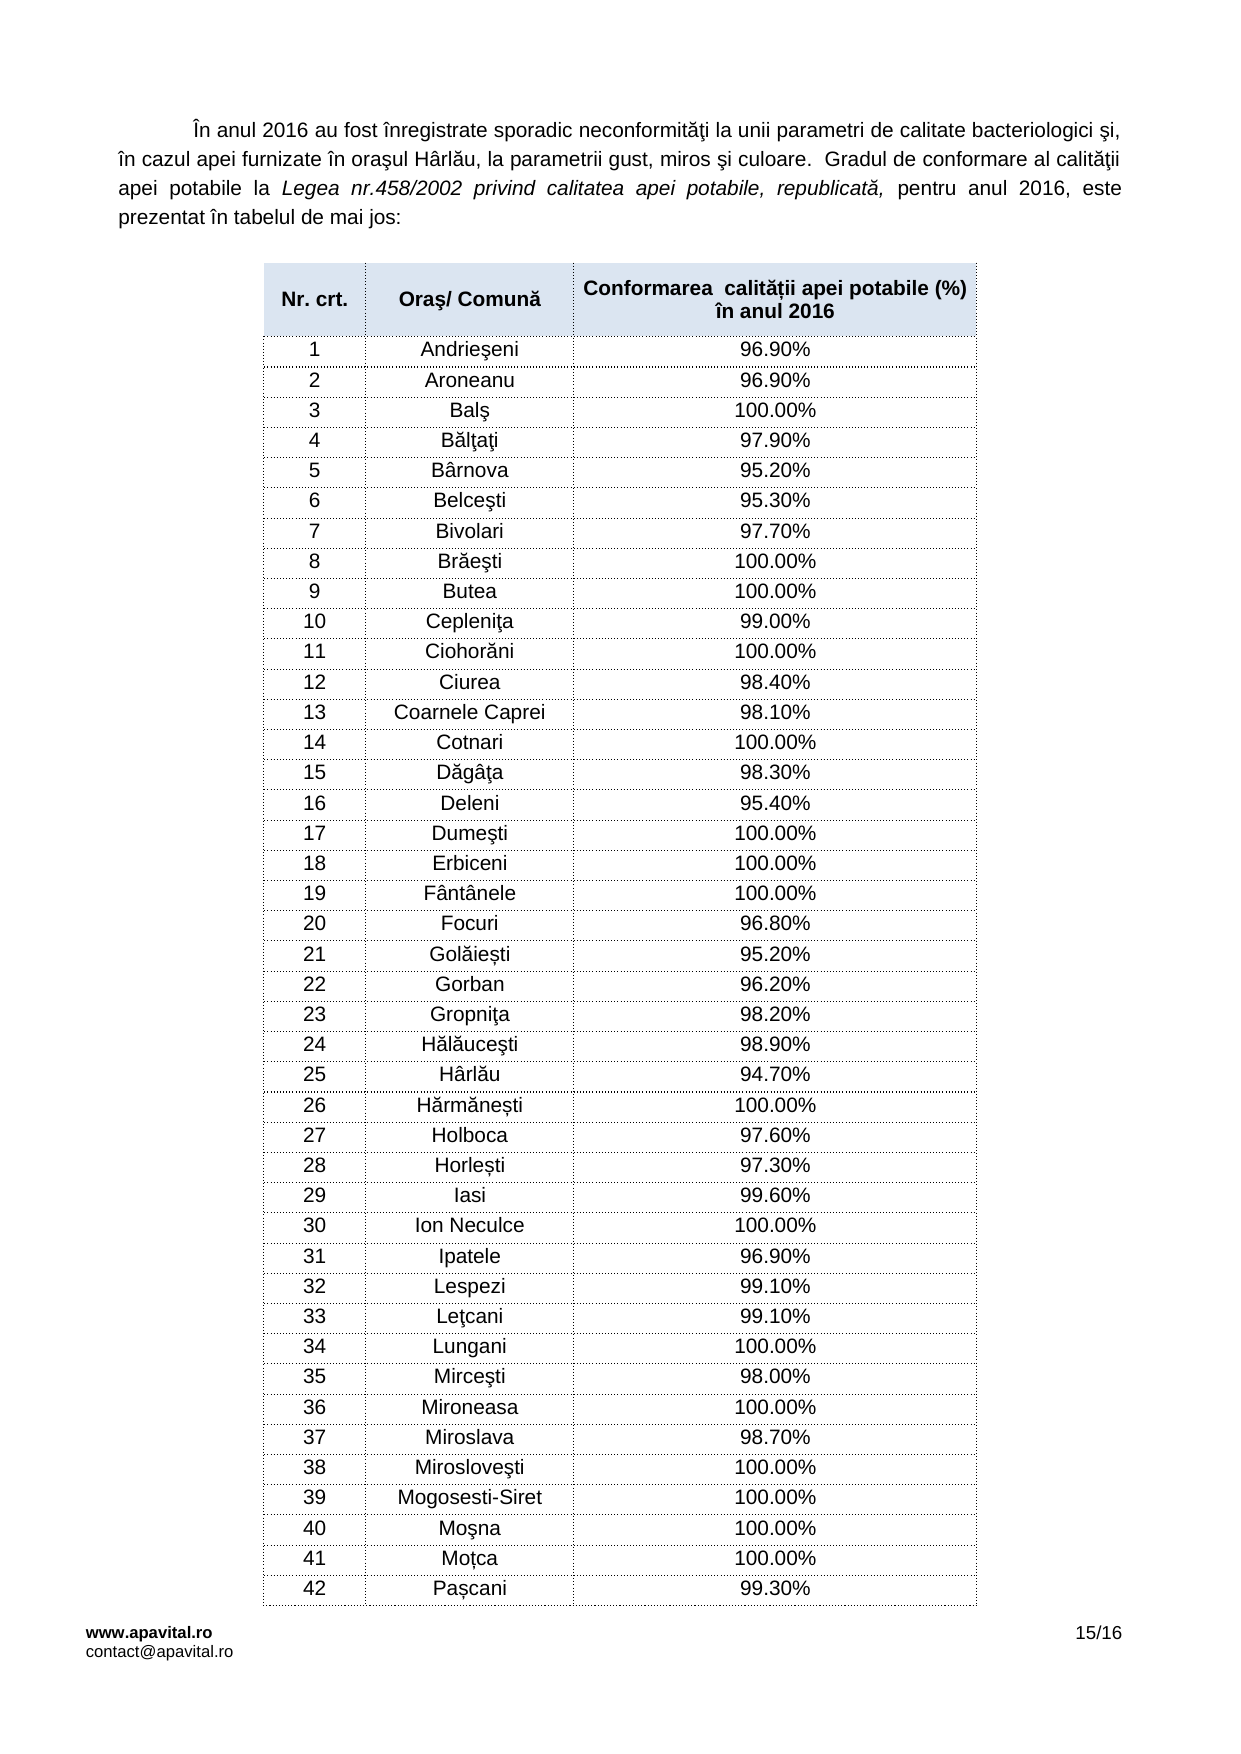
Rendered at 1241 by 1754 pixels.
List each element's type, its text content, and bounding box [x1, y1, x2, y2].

table_cell 6 [264, 863, 365, 893]
table_cell Coarnele Caprei [365, 1074, 574, 1104]
table_cell 3 [264, 772, 365, 802]
table_cell 17 [264, 1195, 365, 1225]
table_cell 99.60% [574, 1557, 976, 1587]
table_header Oraş/ Comună [365, 638, 574, 711]
table_cell 98.20% [574, 1376, 976, 1406]
table_cell Aroneanu [365, 742, 574, 772]
table_cell 10 [264, 983, 365, 1013]
table_cell Brăeşti [365, 923, 574, 953]
table_cell 98.90% [574, 1406, 976, 1436]
table_cell 100.00% [574, 1255, 976, 1285]
table_cell Dăgâţa [365, 1134, 574, 1164]
table_cell 97.90% [574, 802, 976, 832]
table_cell 98.30% [574, 1134, 976, 1164]
table_cell 18 [264, 1225, 365, 1255]
table_cell 96.90% [574, 742, 976, 772]
table_cell 20 [264, 1285, 365, 1316]
table_cell Bălţaţi [365, 802, 574, 832]
table_cell Deleni [365, 1165, 574, 1195]
table_cell Cotnari [365, 1104, 574, 1134]
table_cell Gropniţa [365, 1376, 574, 1406]
table_cell Golăiești [365, 1316, 574, 1346]
table_cell 15 [264, 1134, 365, 1164]
text Calitatea apei potabile furnizate [118, 435, 1122, 459]
table_cell 100.00% [574, 1225, 976, 1255]
table_cell Bivolari [365, 893, 574, 923]
table_cell 100.00% [574, 1467, 976, 1497]
table_cell Balş [365, 772, 574, 802]
table_cell Horlești [365, 1527, 574, 1557]
table_cell 1 [264, 711, 365, 742]
table_cell Fântânele [365, 1255, 574, 1285]
table_cell Andrieşeni [365, 711, 574, 742]
table_cell 27 [264, 1497, 365, 1527]
table_cell 29 [264, 1557, 365, 1587]
table_cell Gorban [365, 1346, 574, 1376]
table_cell 100.00% [574, 1195, 976, 1225]
table_cell 5 [264, 832, 365, 862]
table_cell 16 [264, 1165, 365, 1195]
table_cell 19 [264, 1255, 365, 1285]
table_cell 97.70% [574, 893, 976, 923]
table_cell 98.10% [574, 1074, 976, 1104]
table_cell 95.30% [574, 863, 976, 893]
table_cell Ion Neculce [365, 1588, 574, 1618]
list Rezervoarele şi construcţiile aferente sunt, în multe comune, supraterane, sau construite în zone greu accesibile, ceea ce conduce, în perioadele cu temperaturi scăzute, la mari dificultăţi în exploatarea sistemelor de alimentare cu apă din cauza îngheţului asociat cu valori scăzute la consumurile de apă. [156, 291, 1122, 401]
table_header Conformarea calității apei potabile (%) în anul 2016 [574, 638, 976, 711]
table_cell 9 [264, 953, 365, 983]
table_cell Ciurea [365, 1044, 574, 1074]
table_cell 95.20% [574, 832, 976, 862]
table_cell 100.00% [574, 1104, 976, 1134]
table_cell 12 [264, 1044, 365, 1074]
table_cell 96.90% [574, 711, 976, 742]
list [156, 118, 1122, 257]
table_cell 95.40% [574, 1165, 976, 1195]
table_cell 30 [264, 1588, 365, 1618]
table_cell 26 [264, 1467, 365, 1497]
table_header Nr. crt. [264, 638, 365, 711]
table_cell 14 [264, 1104, 365, 1134]
table_cell 21 [264, 1316, 365, 1346]
table_cell 100.00% [574, 923, 976, 953]
table_cell 25 [264, 1436, 365, 1467]
table_cell 23 [264, 1376, 365, 1406]
table_cell Hălăuceşti [365, 1406, 574, 1436]
table_cell 100.00% [574, 1588, 976, 1618]
table_cell 96.20% [574, 1346, 976, 1376]
table_cell Belceşti [365, 863, 574, 893]
table_cell 100.00% [574, 1014, 976, 1044]
table_cell 95.20% [574, 1316, 976, 1346]
table_cell 97.60% [574, 1497, 976, 1527]
table_cell Erbiceni [365, 1225, 574, 1255]
table_cell Bârnova [365, 832, 574, 862]
table_cell 2 [264, 742, 365, 772]
table_cell 94.70% [574, 1436, 976, 1467]
table_cell 97.30% [574, 1527, 976, 1557]
text În anul 2016 au fost înregistrate sporadic neconformităţi la unii parametri de calitate bacteriologici şi, în cazul apei furnizate în oraşul Hârlău, la parametrii gust, miros şi culoare. Gradul de conformare al calităţii apei potabile la Legea nr.458/2002 privind calitatea apei potabile, republicată, pentru anul 2016, este prezentat în tabelul de mai jos: [118, 493, 1122, 603]
table_cell Ciohorăni [365, 1014, 574, 1044]
table_cell Hărmănești [365, 1467, 574, 1497]
table_cell 96.80% [574, 1285, 976, 1316]
table_cell Focuri [365, 1285, 574, 1316]
table_cell 99.00% [574, 983, 976, 1013]
table_cell Butea [365, 953, 574, 983]
table_cell Dumeşti [365, 1195, 574, 1225]
table_cell 28 [264, 1527, 365, 1557]
table_cell 8 [264, 923, 365, 953]
table_cell 100.00% [574, 772, 976, 802]
table_cell 98.40% [574, 1044, 976, 1074]
table_cell Iasi [365, 1557, 574, 1587]
table_cell 4 [264, 802, 365, 832]
table_cell 22 [264, 1346, 365, 1376]
table_cell 13 [264, 1074, 365, 1104]
table_cell Hârlău [365, 1436, 574, 1467]
table_cell 24 [264, 1406, 365, 1436]
table_cell 100.00% [574, 953, 976, 983]
table_cell 11 [264, 1014, 365, 1044]
table_cell Holboca [365, 1497, 574, 1527]
table_cell Cepleniţa [365, 983, 574, 1013]
table_cell 7 [264, 893, 365, 923]
